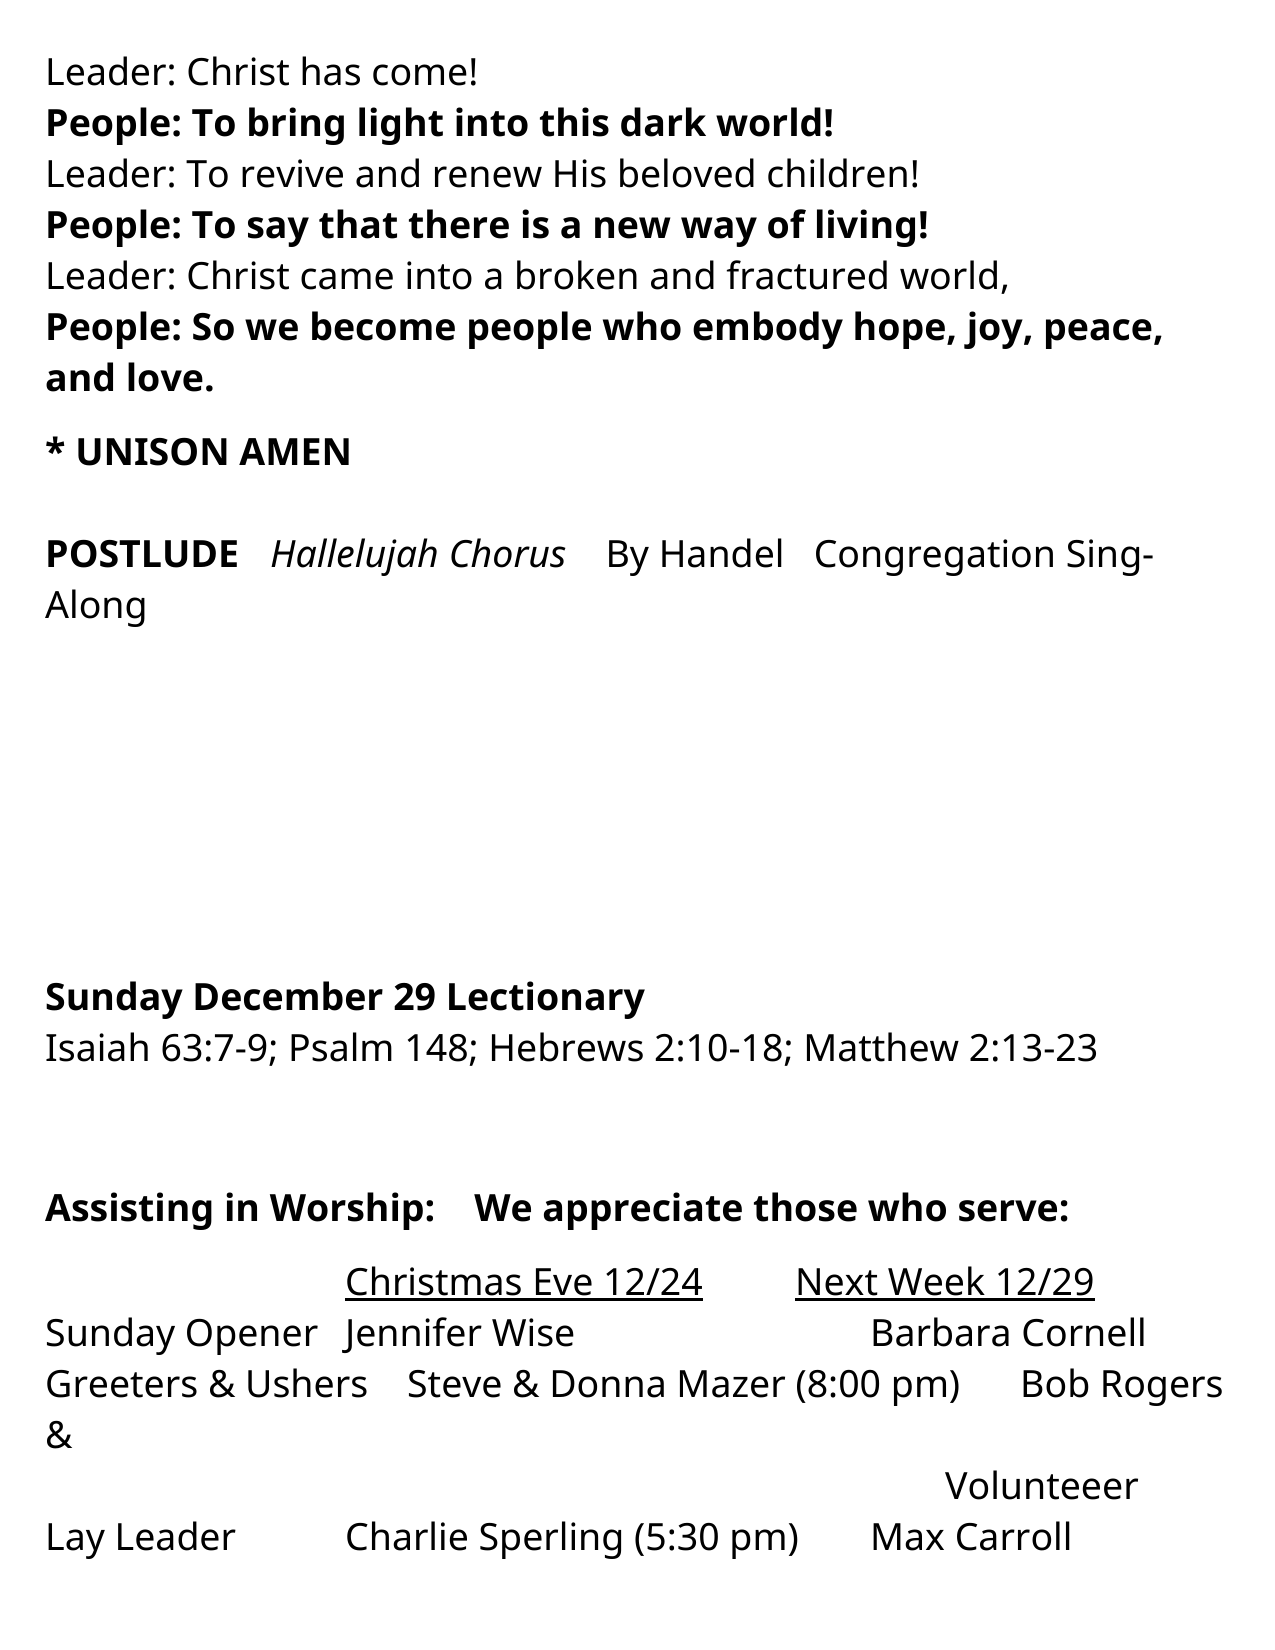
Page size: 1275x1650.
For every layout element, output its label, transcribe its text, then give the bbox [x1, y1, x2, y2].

text People: So we become people who embody hope, joy, peace, and love. [45, 300, 1230, 402]
text Assisting in Worship: We appreciate those who serve: [45, 1182, 1230, 1233]
text Lay Leader Charlie Sperling (5:30 pm) Max Carroll [45, 1511, 1230, 1562]
text Leader: Christ came into a broken and fractured world, [45, 249, 1230, 300]
text Sunday December 29 Lectionary [45, 970, 1230, 1021]
text Sunday Opener Jennifer Wise Barbara Cornell [45, 1306, 1230, 1357]
text POSTLUDE Hallelujah Chorus By Handel Congregation Sing-Along [45, 527, 1230, 629]
text Greeters & Ushers Steve & Donna Mazer (8:00 pm) Bob Rogers & [45, 1357, 1230, 1459]
text People: To say that there is a new way of living! [45, 198, 1230, 249]
text Leader: To revive and renew His beloved children! [45, 147, 1230, 198]
text Christmas Eve 12/24 Next Week 12/29 [270, 1255, 1230, 1306]
text Leader: Christ has come! [45, 45, 1230, 96]
text People: To bring light into this dark world! [45, 96, 1230, 147]
text Volunteeer [45, 1459, 1230, 1511]
text Isaiah 63:7-9; Psalm 148; Hebrews 2:10-18; Matthew 2:13-23 [45, 1021, 1230, 1072]
text * UNISON AMEN [45, 425, 1230, 476]
